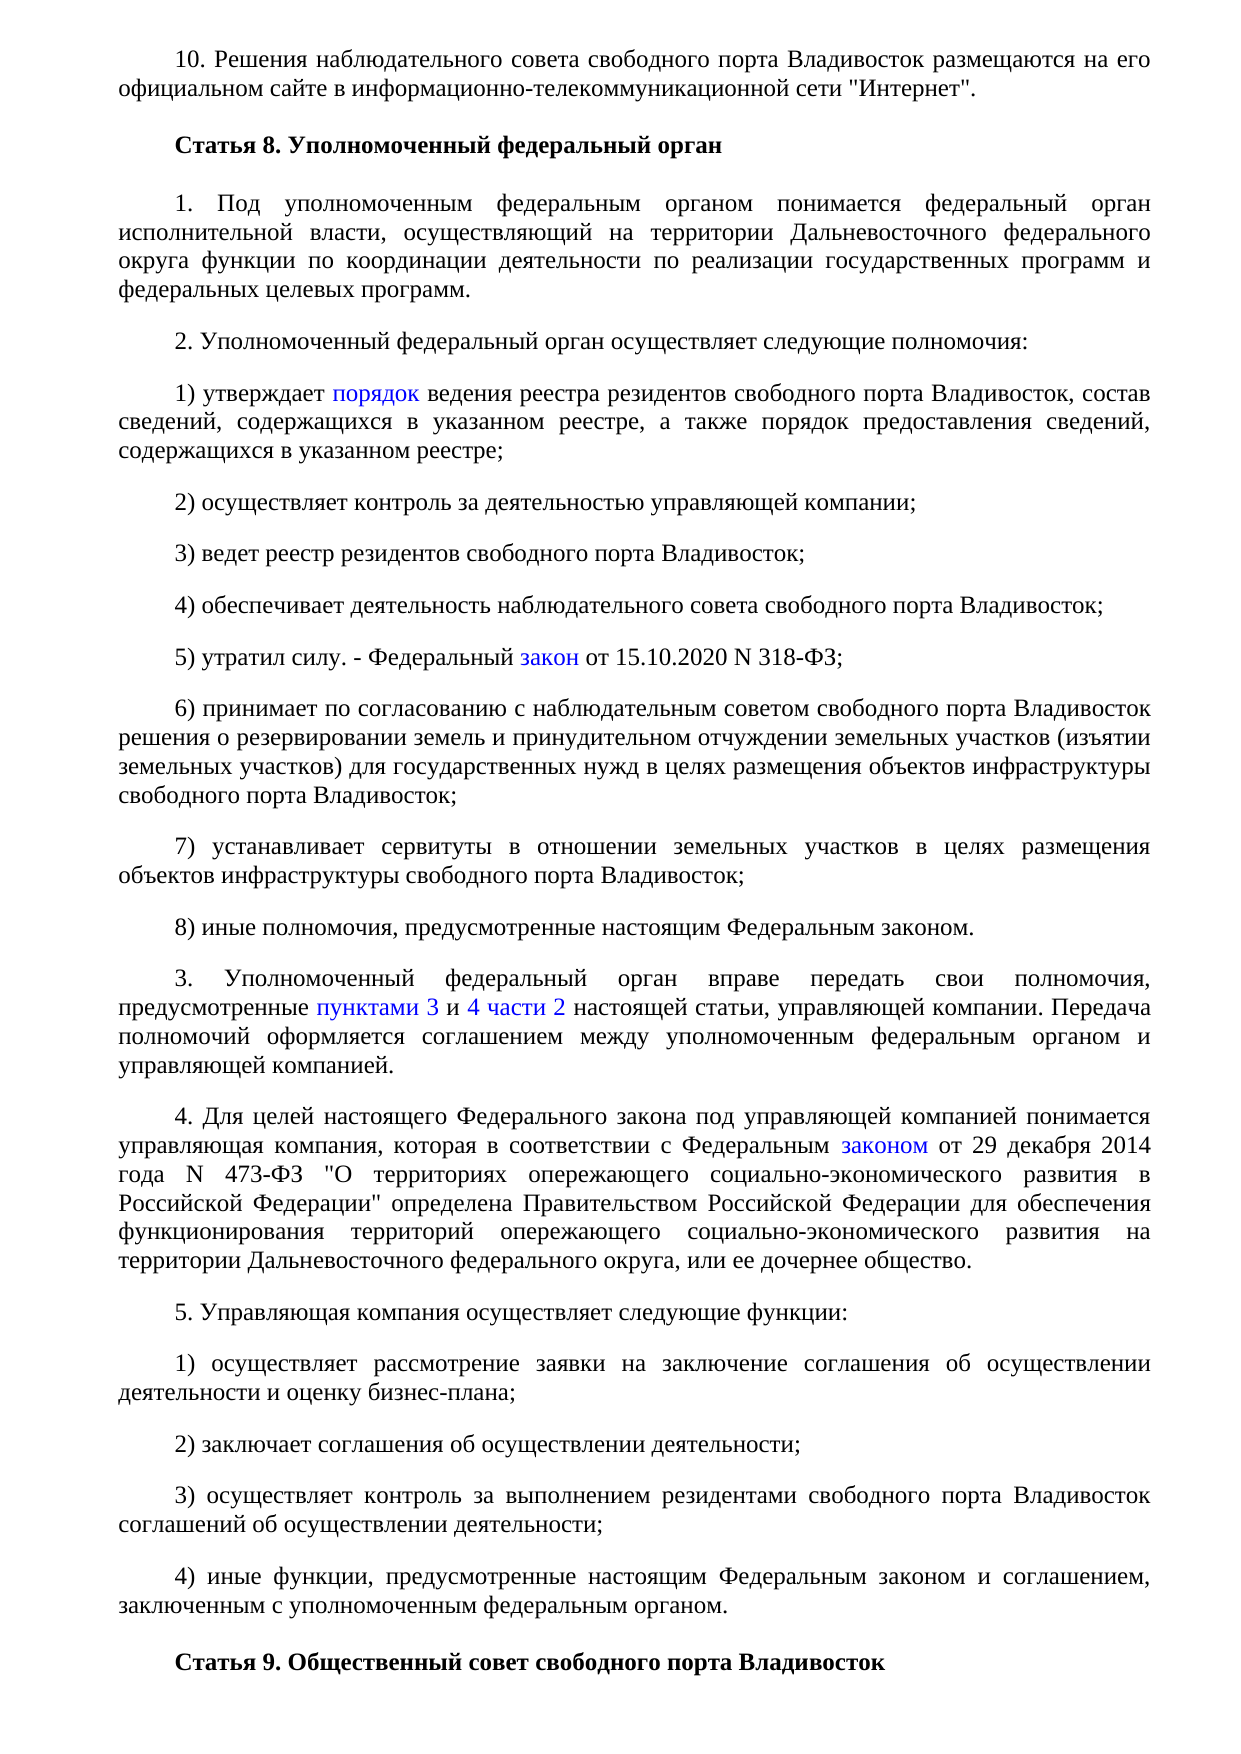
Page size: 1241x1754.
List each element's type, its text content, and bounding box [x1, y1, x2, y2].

text 5) утратил силу. - Федеральный закон от 15.10.2020 N 318-ФЗ; [118, 642, 1152, 671]
text 3) осуществляет контроль за выполнением резидентами свободного порта Владивосток соглашений об осуществлении деятельности; [118, 1481, 1152, 1538]
text 8) иные полномочия, предусмотренные настоящим Федеральным законом. [118, 912, 1152, 941]
text 10. Решения наблюдательного совета свободного порта Владивосток размещаются на его официальном сайте в информационно-телекоммуникационной сети "Интернет". [118, 44, 1152, 102]
text 5. Управляющая компания осуществляет следующие функции: [118, 1297, 1152, 1326]
text 2) осуществляет контроль за деятельностью управляющей компании; [118, 487, 1152, 516]
text 3. Уполномоченный федеральный орган вправе передать свои полномочия, предусмотренные пунктами 3 и 4 части 2 настоящей статьи, управляющей компании. Передача полномочий оформляется соглашением между уполномоченным федеральным органом и управляющей компанией. [118, 963, 1152, 1078]
text 6) принимает по согласованию с наблюдательным советом свободного порта Владивосток решения о резервировании земель и принудительном отчуждении земельных участков (изъятии земельных участков) для государственных нужд в целях размещения объектов инфраструктуры свободного порта Владивосток; [118, 693, 1152, 808]
text 2. Уполномоченный федеральный орган осуществляет следующие полномочия: [118, 326, 1152, 355]
title Статья 9. Общественный совет свободного порта Владивосток [118, 1647, 1152, 1676]
text 4) обеспечивает деятельность наблюдательного совета свободного порта Владивосток; [118, 590, 1152, 619]
text 2) заключает соглашения об осуществлении деятельности; [118, 1429, 1152, 1458]
text 3) ведет реестр резидентов свободного порта Владивосток; [118, 538, 1152, 567]
text 1. Под уполномоченным федеральным органом понимается федеральный орган исполнительной власти, осуществляющий на территории Дальневосточного федерального округа функции по координации деятельности по реализации государственных программ и федеральных целевых программ. [118, 188, 1152, 303]
text 1) осуществляет рассмотрение заявки на заключение соглашения об осуществлении деятельности и оценку бизнес-плана; [118, 1348, 1152, 1406]
text 4. Для целей настоящего Федерального закона под управляющей компанией понимается управляющая компания, которая в соответствии с Федеральным законом от 29 декабря 2014 года N 473-ФЗ "О территориях опережающего социально-экономического развития в Российской Федерации" определена Правительством Российской Федерации для обеспечения функционирования территорий опережающего социально-экономического развития на территории Дальневосточного федерального округа, или ее дочернее общество. [118, 1101, 1152, 1274]
text 1) утверждает порядок ведения реестра резидентов свободного порта Владивосток, состав сведений, содержащихся в указанном реестре, а также порядок предоставления сведений, содержащихся в указанном реестре; [118, 378, 1152, 464]
text 7) устанавливает сервитуты в отношении земельных участков в целях размещения объектов инфраструктуры свободного порта Владивосток; [118, 831, 1152, 889]
title Статья 8. Уполномоченный федеральный орган [118, 131, 1152, 159]
text 4) иные функции, предусмотренные настоящим Федеральным законом и соглашением, заключенным с уполномоченным федеральным органом. [118, 1561, 1152, 1618]
